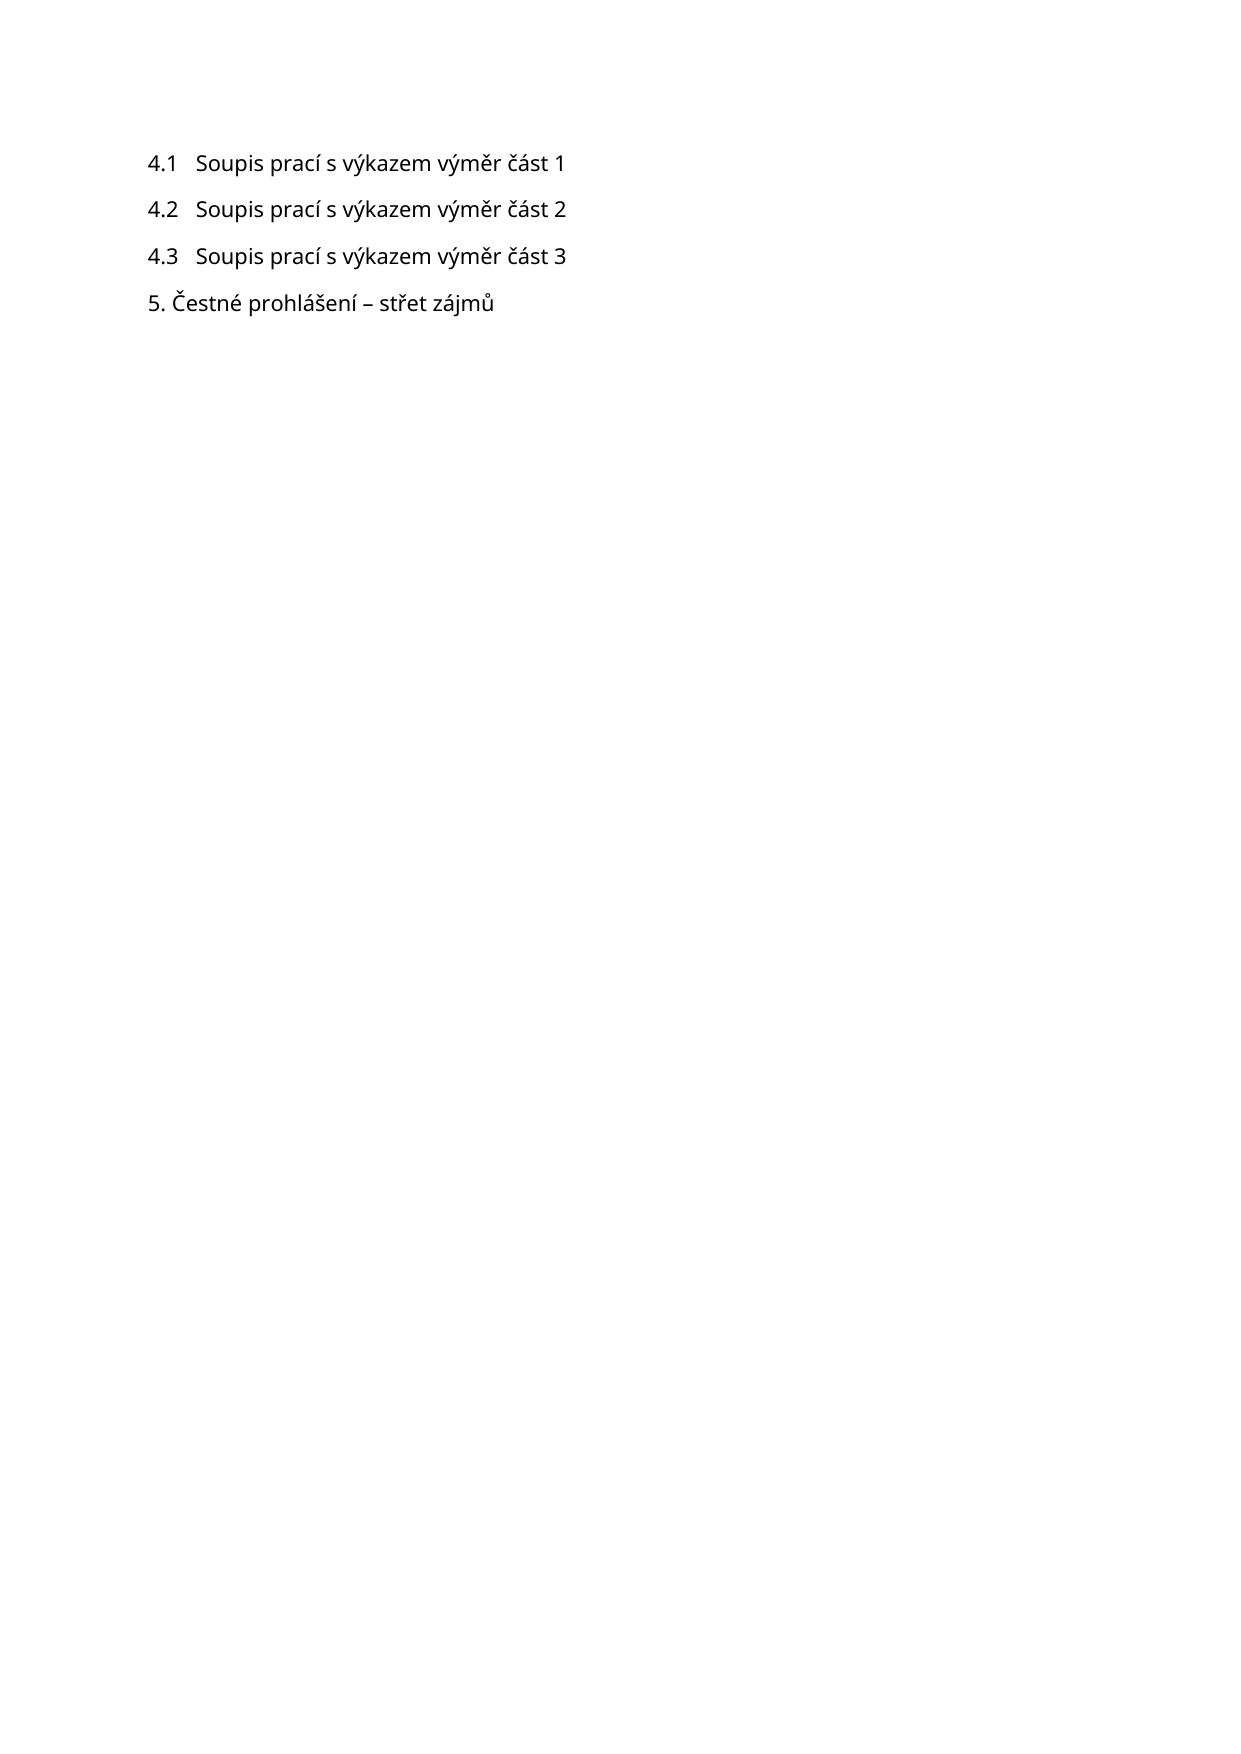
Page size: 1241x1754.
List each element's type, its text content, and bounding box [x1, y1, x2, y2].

text 5. Čestné prohlášení – střet zájmů [148, 288, 1093, 317]
text 4.2 Soupis prací s výkazem výměr část 2 [148, 194, 1093, 224]
text 4.1 Soupis prací s výkazem výměr část 1 [148, 148, 1093, 177]
text 4.3 Soupis prací s výkazem výměr část 3 [148, 241, 1093, 271]
